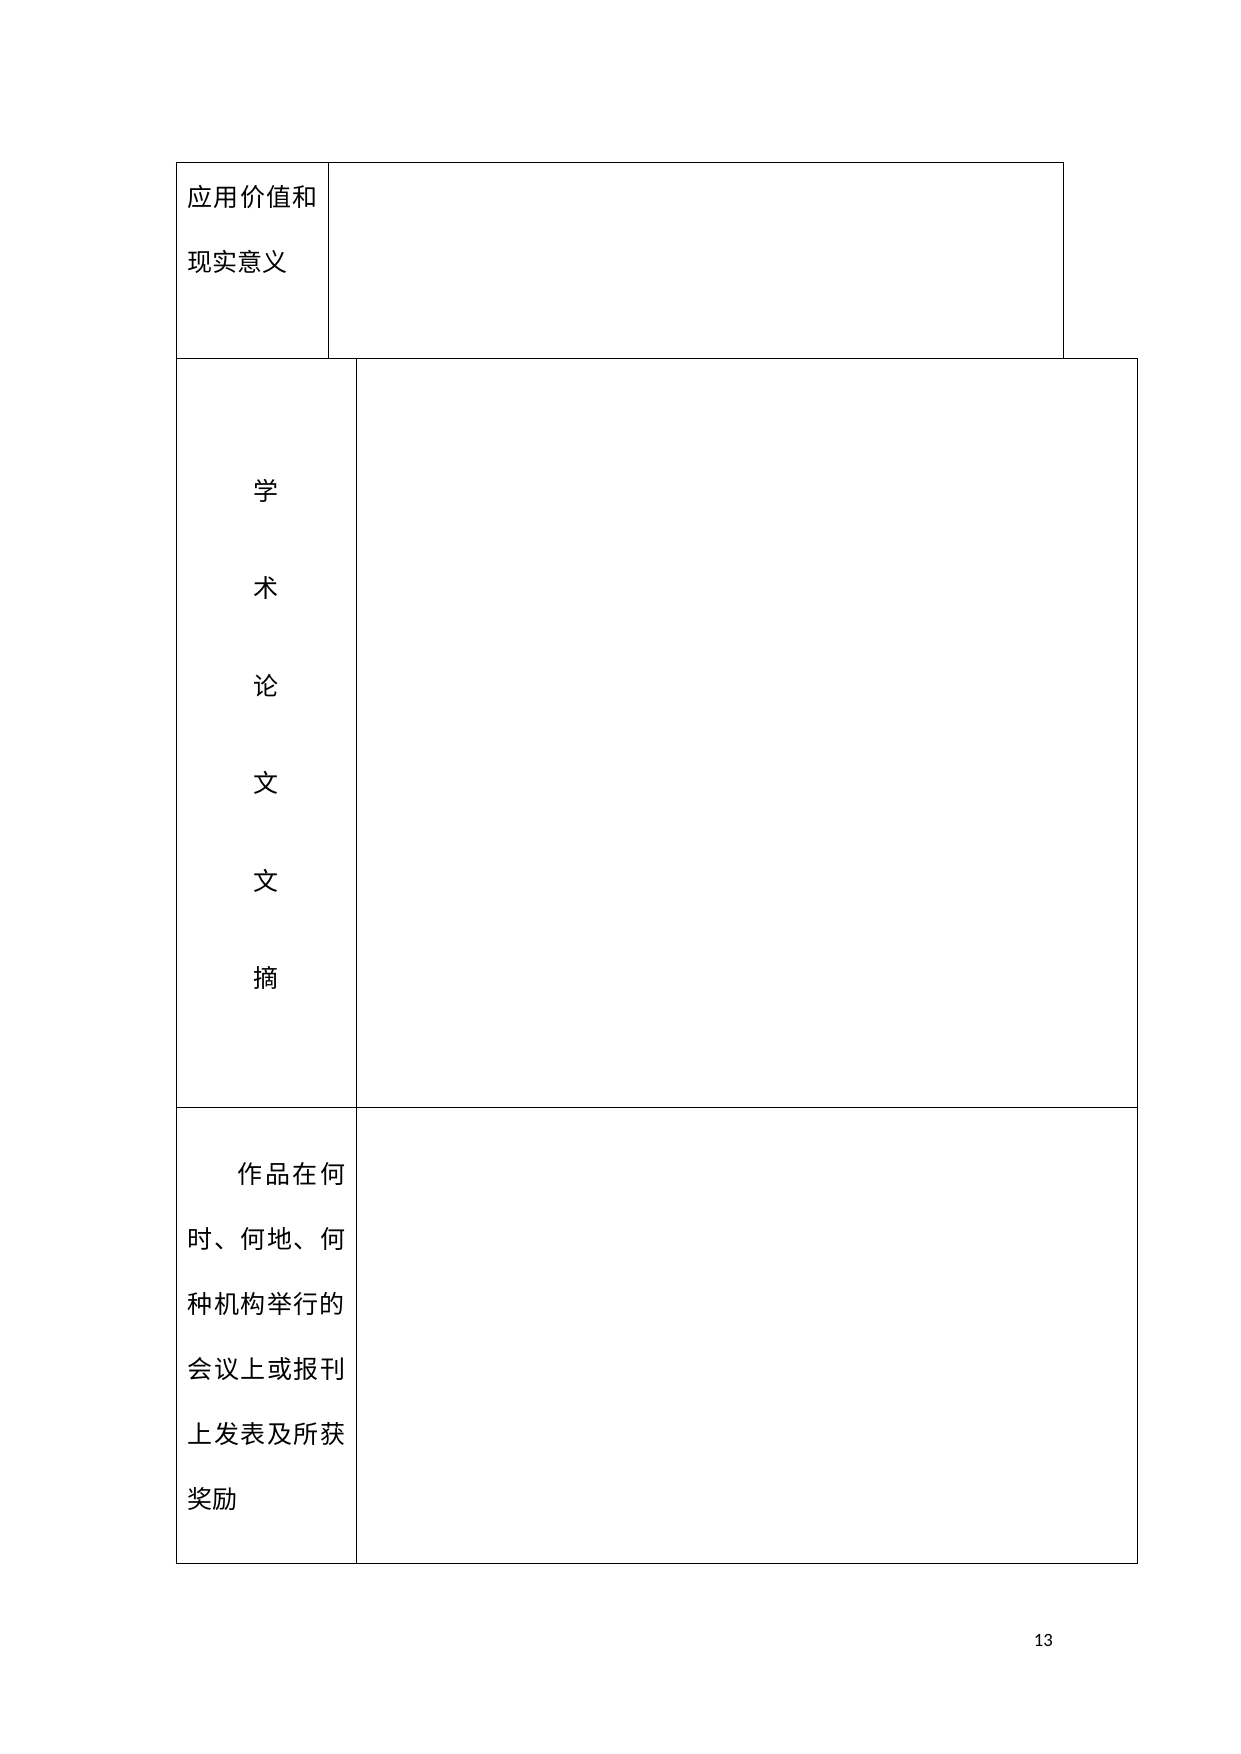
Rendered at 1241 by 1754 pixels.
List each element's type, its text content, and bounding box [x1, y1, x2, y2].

table_cell [329, 163, 1063, 358]
table_cell 作品在何时、何地、何种机构举行的会议上或报刊上发表及所获奖励 [177, 1108, 356, 1563]
table_cell 学 术 论 文 文 摘 [177, 359, 356, 1107]
table_cell [357, 1108, 1137, 1563]
table_cell [357, 359, 1137, 1107]
table_cell 作品的实际应用价值和现实意义 [177, 163, 328, 358]
